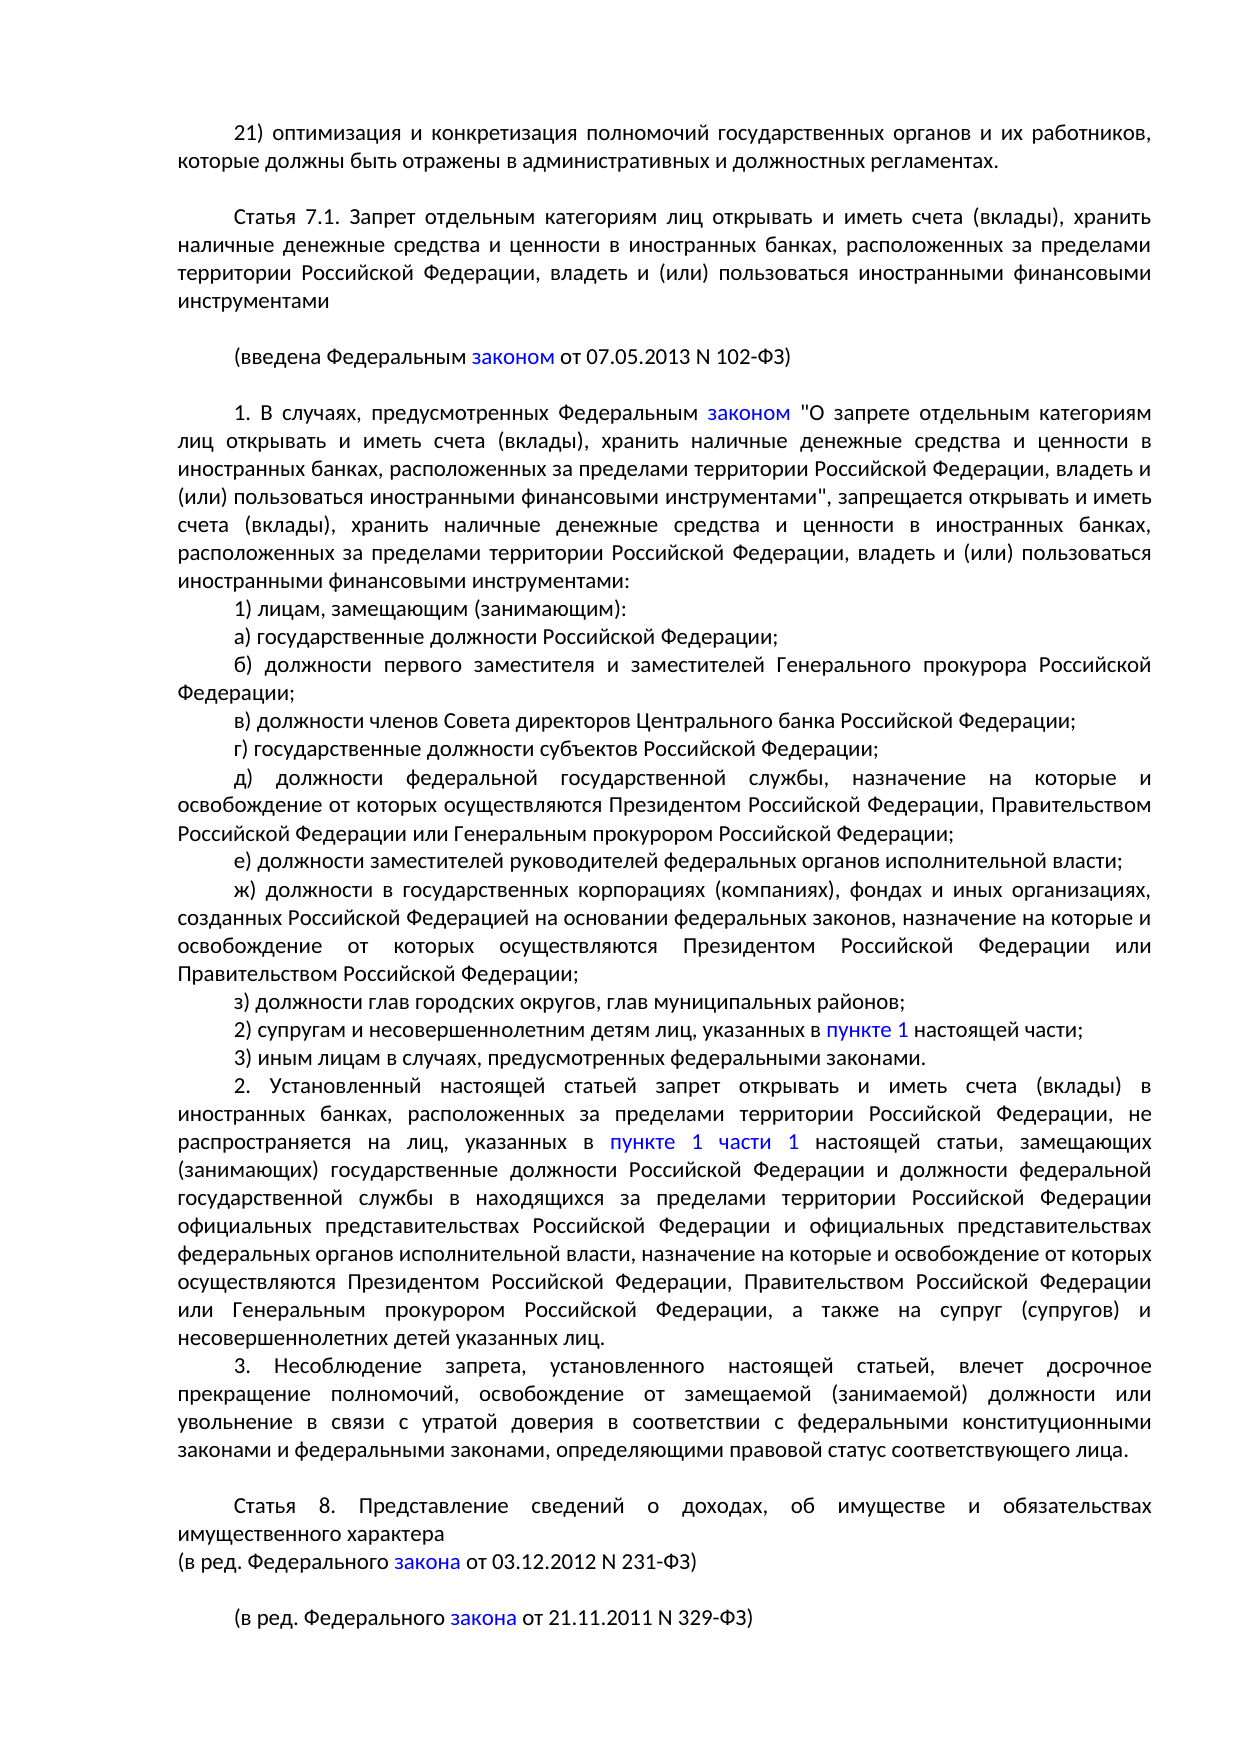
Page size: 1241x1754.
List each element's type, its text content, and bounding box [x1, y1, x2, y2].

text е) должности заместителей руководителей федеральных органов исполнительной власти; [177, 847, 1152, 875]
text з) должности глав городских округов, глав муниципальных районов; [177, 987, 1152, 1015]
text 2. Установленный настоящей статьей запрет открывать и иметь счета (вклады) в иностранных банках, расположенных за пределами территории Российской Федерации, не распространяется на лиц, указанных в пункте 1 части 1 настоящей статьи, замещающих (занимающих) государственные должности Российской Федерации и должности федеральной государственной службы в находящихся за пределами территории Российской Федерации официальных представительствах Российской Федерации и официальных представительствах федеральных органов исполнительной власти, назначение на которые и освобождение от которых осуществляются Президентом Российской Федерации, Правительством Российской Федерации или Генеральным прокурором Российской Федерации, а также на супруг (супругов) и несовершеннолетних детей указанных лиц. [177, 1071, 1152, 1351]
text ж) должности в государственных корпорациях (компаниях), фондах и иных организациях, созданных Российской Федерацией на основании федеральных законов, назначение на которые и освобождение от которых осуществляются Президентом Российской Федерации или Правительством Российской Федерации; [177, 875, 1152, 987]
text 1. В случаях, предусмотренных Федеральным законом "О запрете отдельным категориям лиц открывать и иметь счета (вклады), хранить наличные денежные средства и ценности в иностранных банках, расположенных за пределами территории Российской Федерации, владеть и (или) пользоваться иностранными финансовыми инструментами", запрещается открывать и иметь счета (вклады), хранить наличные денежные средства и ценности в иностранных банках, расположенных за пределами территории Российской Федерации, владеть и (или) пользоваться иностранными финансовыми инструментами: [177, 398, 1152, 594]
text (в ред. Федерального закона от 21.11.2011 N 329-ФЗ) [177, 1603, 1152, 1631]
text д) должности федеральной государственной службы, назначение на которые и освобождение от которых осуществляются Президентом Российской Федерации, Правительством Российской Федерации или Генеральным прокурором Российской Федерации; [177, 763, 1152, 847]
text (введена Федеральным законом от 07.05.2013 N 102-ФЗ) [177, 342, 1152, 370]
text в) должности членов Совета директоров Центрального банка Российской Федерации; [177, 707, 1152, 734]
text 3. Несоблюдение запрета, установленного настоящей статьей, влечет досрочное прекращение полномочий, освобождение от замещаемой (занимаемой) должности или увольнение в связи с утратой доверия в соответствии с федеральными конституционными законами и федеральными законами, определяющими правовой статус соответствующего лица. [177, 1351, 1152, 1463]
text 21) оптимизация и конкретизация полномочий государственных органов и их работников, которые должны быть отражены в административных и должностных регламентах. [177, 118, 1152, 174]
text Статья 8. Представление сведений о доходах, об имуществе и обязательствах имущественного характера [177, 1491, 1152, 1547]
text 1) лицам, замещающим (занимающим): [177, 594, 1152, 622]
text Статья 7.1. Запрет отдельным категориям лиц открывать и иметь счета (вклады), хранить наличные денежные средства и ценности в иностранных банках, расположенных за пределами территории Российской Федерации, владеть и (или) пользоваться иностранными финансовыми инструментами [177, 202, 1152, 314]
text а) государственные должности Российской Федерации; [177, 622, 1152, 651]
text 3) иным лицам в случаях, предусмотренных федеральными законами. [177, 1043, 1152, 1071]
text б) должности первого заместителя и заместителей Генерального прокурора Российской Федерации; [177, 651, 1152, 707]
text (в ред. Федерального закона от 03.12.2012 N 231-ФЗ) [177, 1547, 1152, 1575]
text г) государственные должности субъектов Российской Федерации; [177, 734, 1152, 763]
text 2) супругам и несовершеннолетним детям лиц, указанных в пункте 1 настоящей части; [177, 1015, 1152, 1043]
